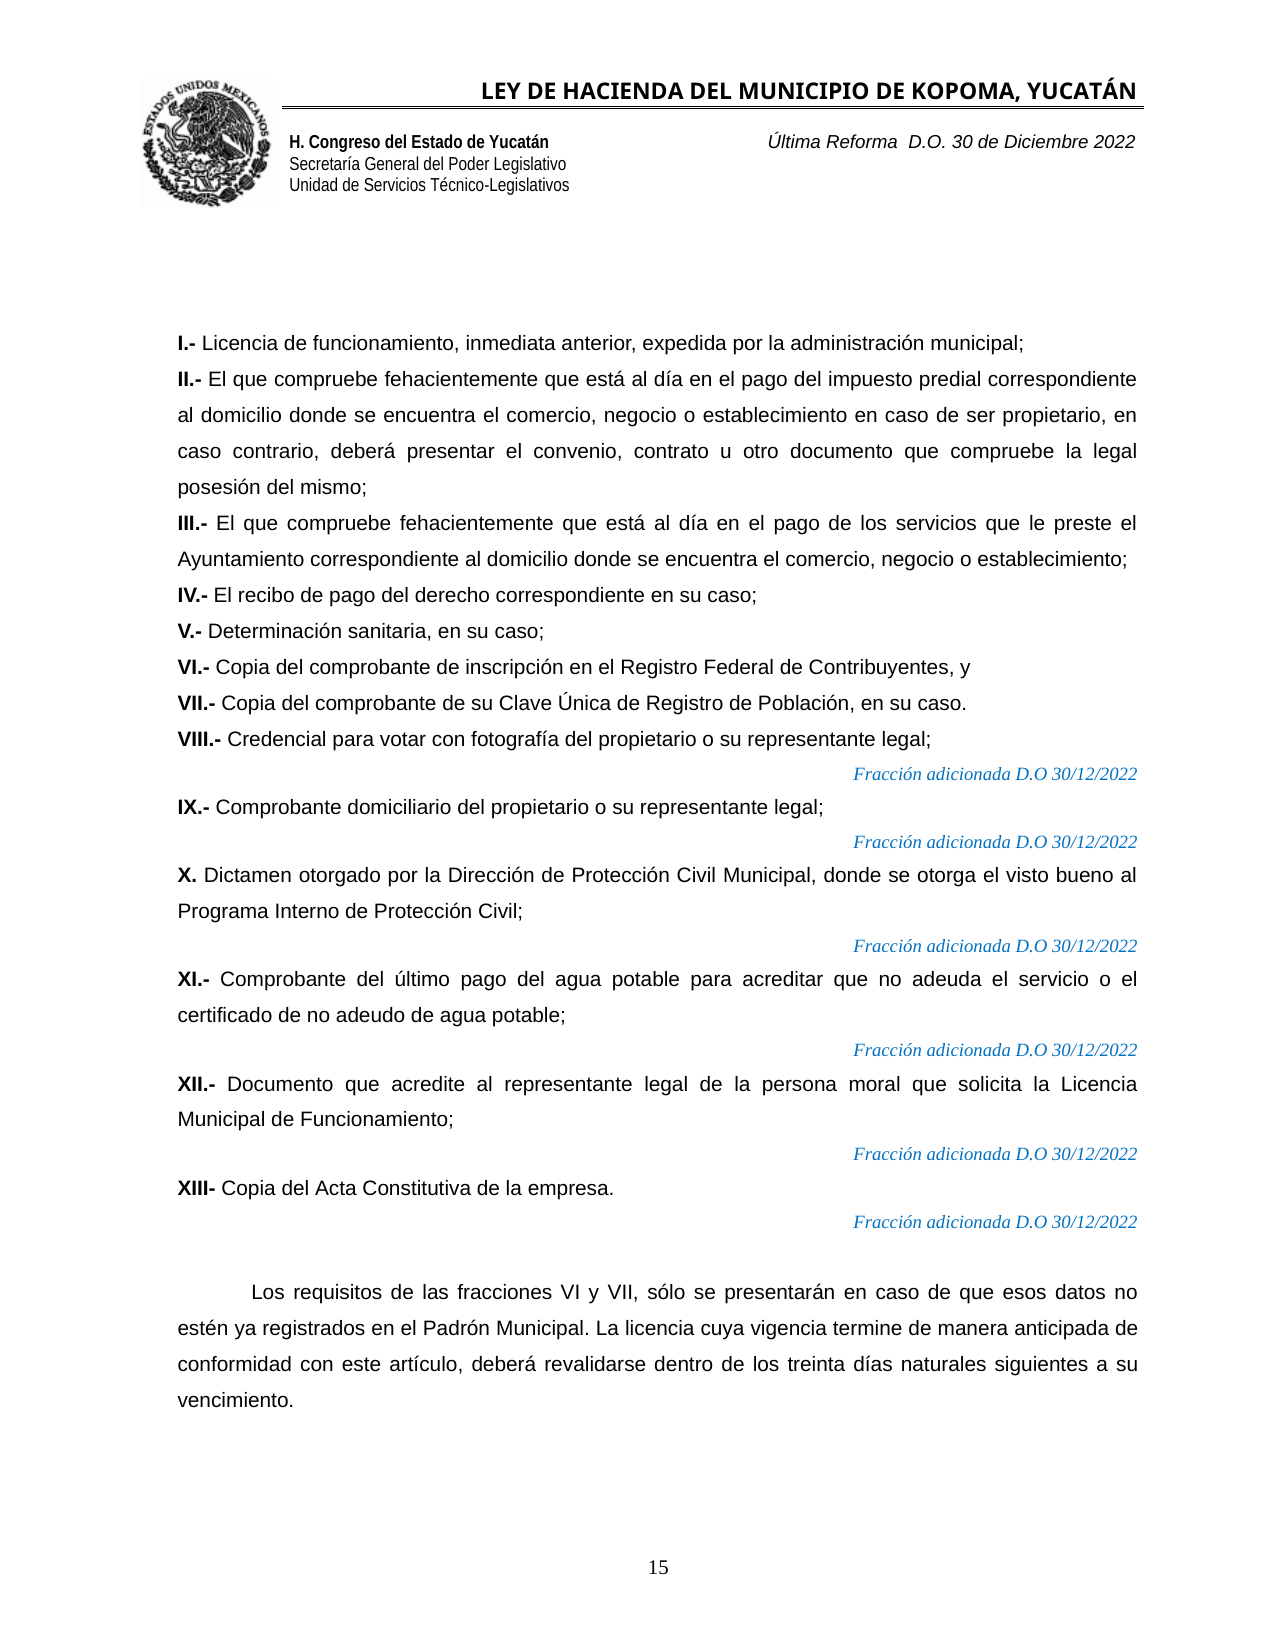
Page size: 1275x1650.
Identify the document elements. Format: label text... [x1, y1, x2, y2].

text Fracción adicionada D.O 30/12/2022 [177, 935, 1139, 956]
text Los requisitos de las fracciones VI y VII, sólo se presentarán en caso de que esos datos no estén ya registrados en el Padrón Municipal. La licencia cuya vigencia termine de manera anticipada de conformidad con este artículo, deberá revalidarse dentro de los treinta días naturales siguientes a su vencimiento. [177, 1280, 1139, 1411]
text XI.- Comprobante del último pago del agua potable para acreditar que no adeuda el servicio o el certificado de no adeudo de agua potable; [177, 967, 1139, 1027]
text IX.- Comprobante domiciliario del propietario o su representante legal; [177, 795, 1139, 819]
text XIII- Copia del Acta Constitutiva de la empresa. [177, 1176, 1139, 1199]
text X. Dictamen otorgado por la Dirección de Protección Civil Municipal, donde se otorga el visto bueno al Programa Interno de Protección Civil; [177, 863, 1139, 923]
text Fracción adicionada D.O 30/12/2022 [177, 1039, 1139, 1061]
text XII.- Documento que acredite al representante legal de la persona moral que solicita la Licencia Municipal de Funcionamiento; [177, 1071, 1139, 1131]
list III.- El que compruebe fehacientemente que está al día en el pago de los servicios que le preste el Ayuntamiento correspondiente al domicilio donde se encuentra el comercio, negocio o establecimiento; [177, 511, 1139, 571]
list II.- El que compruebe fehacientemente que está al día en el pago del impuesto predial correspondiente al domicilio donde se encuentra el comercio, negocio o establecimiento en caso de ser propietario, en caso contrario, deberá presentar el convenio, contrato u otro documento que compruebe la legal posesión del mismo; [177, 367, 1139, 499]
text Fracción adicionada D.O 30/12/2022 [177, 1143, 1139, 1165]
text VIII.- Credencial para votar con fotografía del propietario o su representante legal; [177, 727, 1139, 751]
list VI.- Copia del comprobante de inscripción en el Registro Federal de Contribuyentes, y [177, 655, 1139, 679]
list I.- Licencia de funcionamiento, inmediata anterior, expedida por la administración municipal; [177, 331, 1139, 355]
text Fracción adicionada D.O 30/12/2022 [177, 762, 1139, 784]
list IV.- El recibo de pago del derecho correspondiente en su caso; [177, 583, 1139, 607]
text Fracción adicionada D.O 30/12/2022 [177, 1211, 1139, 1233]
list V.- Determinación sanitaria, en su caso; [177, 619, 1139, 643]
text Fracción adicionada D.O 30/12/2022 [177, 831, 1139, 852]
list VII.- Copia del comprobante de su Clave Única de Registro de Población, en su caso. [177, 691, 1139, 714]
